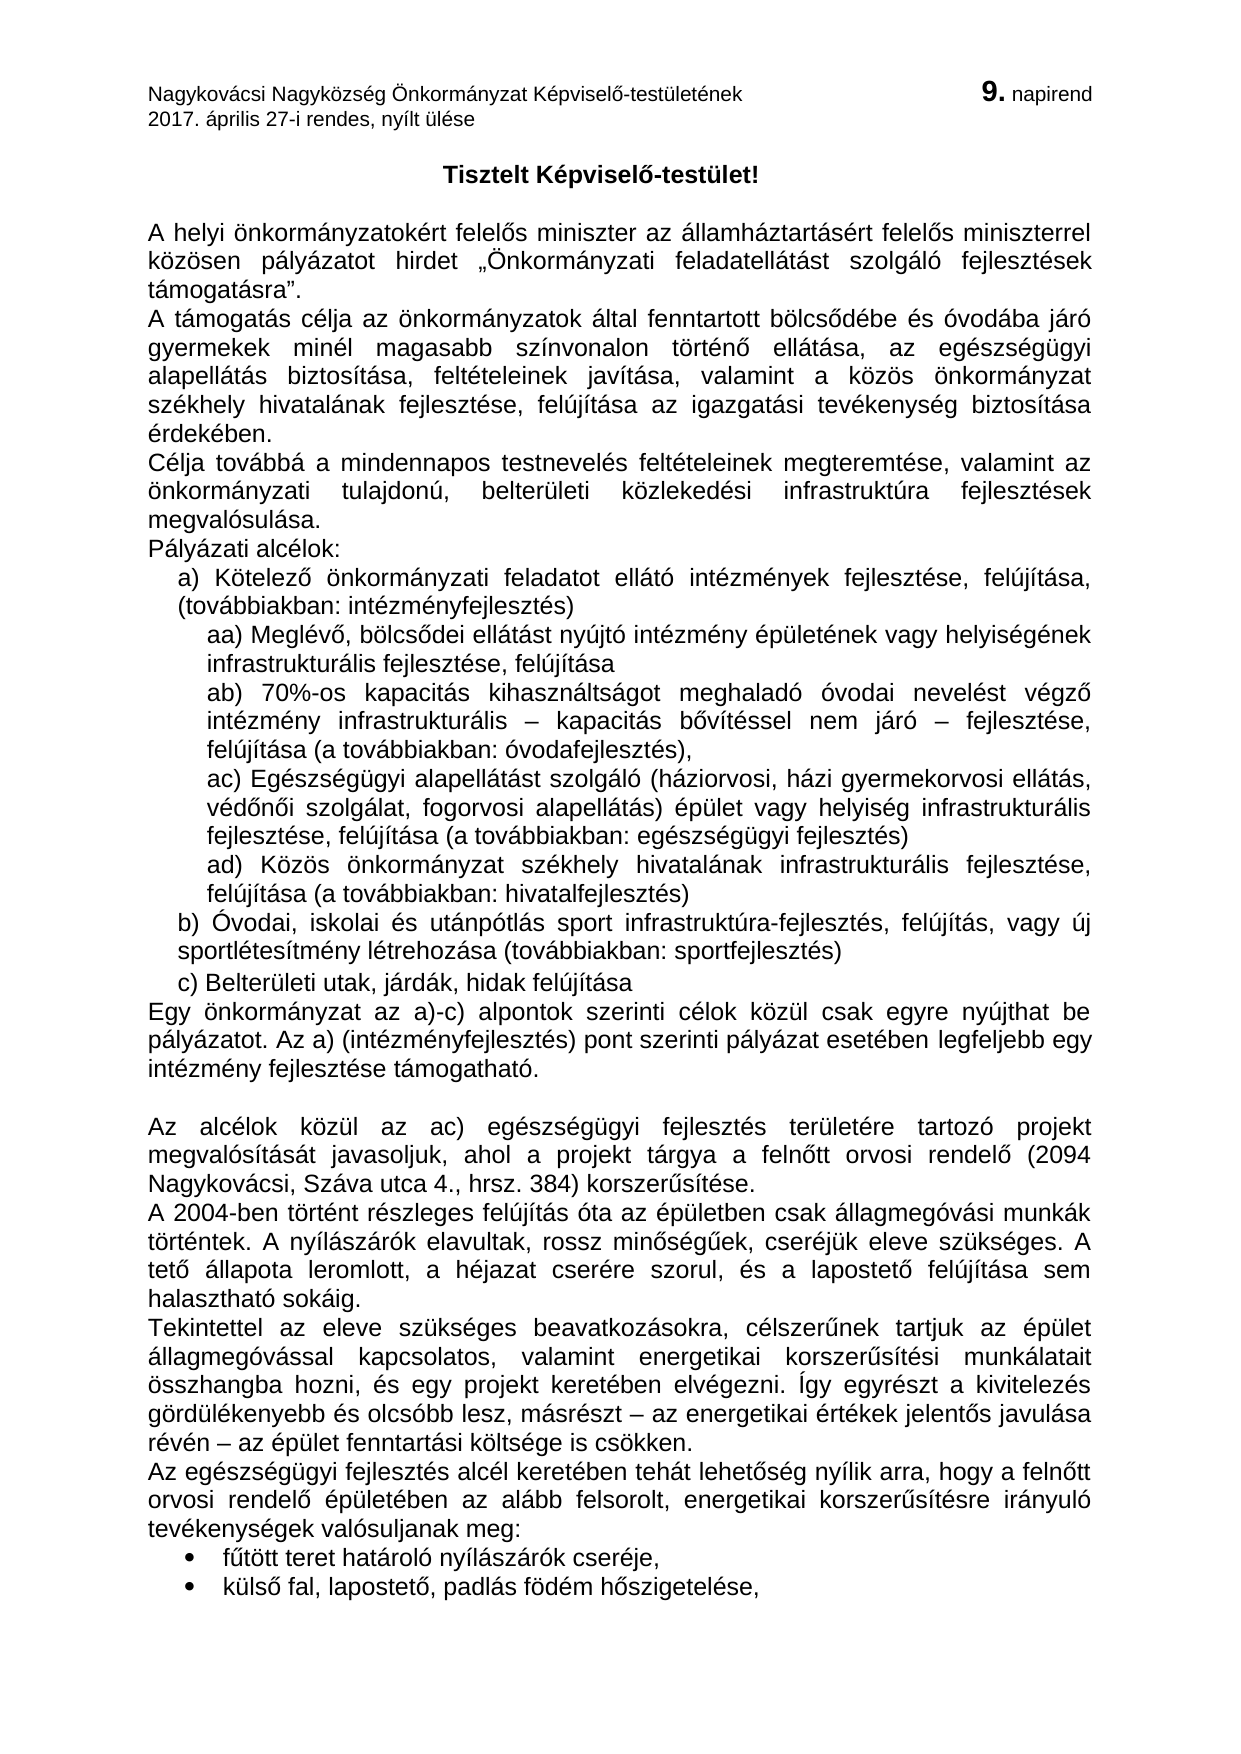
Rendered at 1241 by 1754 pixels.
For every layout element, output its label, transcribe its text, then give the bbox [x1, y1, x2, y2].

text Az alcélok közül az ac) egészségügyi fejlesztés területére tartozó projekt megvalósítását javasoljuk, ahol a projekt tárgya a felnőtt orvosi rendelő (2094 Nagykovácsi, Száva utca 4., hrsz. 384) korszerűsítése. [148, 1112, 1093, 1198]
text A támogatás célja az önkormányzatok által fenntartott bölcsődébe és óvodába járó gyermekek minél magasabb színvonalon történő ellátása, az egészségügyi alapellátás biztosítása, feltételeinek javítása, valamint a közös önkormányzat székhely hivatalának fejlesztése, felújítása az igazgatási tevékenység biztosítása érdekében. [148, 304, 1093, 447]
list külső fal, lapostető, padlás födém hőszigetelése, [185, 1572, 1093, 1601]
text Egy önkormányzat az a)-c) alpontok szerinti célok közül csak egyre nyújthat be pályázatot. Az a) (intézményfejlesztés) pont szerinti pályázat esetében legfeljebb egy intézmény fejlesztése támogatható. [148, 997, 1093, 1083]
list fűtött teret határoló nyílászárók cseréje, [185, 1543, 1093, 1572]
text ab) 70%-os kapacitás kihasználtságot meghaladó óvodai nevelést végző intézmény infrastrukturális – kapacitás bővítéssel nem járó – fejlesztése, felújítása (a továbbiakban: óvodafejlesztés), [207, 677, 1093, 764]
text c) Belterületi utak, járdák, hidak felújítása [177, 968, 1093, 997]
text Tekintettel az eleve szükséges beavatkozásokra, célszerűnek tartjuk az épület állagmegóvással kapcsolatos, valamint energetikai korszerűsítési munkálatait összhangba hozni, és egy projekt keretében elvégezni. Így egyrészt a kivitelezés gördülékenyebb és olcsóbb lesz, másrészt – az energetikai értékek jelentős javulása révén – az épület fenntartási költsége is csökken. [148, 1313, 1093, 1457]
text aa) Meglévő, bölcsődei ellátást nyújtó intézmény épületének vagy helyiségének infrastrukturális fejlesztése, felújítása [207, 620, 1093, 677]
text a) Kötelező önkormányzati feladatot ellátó intézmények fejlesztése, felújítása, (továbbiakban: intézményfejlesztés) [177, 562, 1093, 620]
text Pályázati alcélok: [148, 534, 1093, 562]
text A 2004-ben történt részleges felújítás óta az épületben csak állagmegóvási munkák történtek. A nyílászárók elavultak, rossz minőségűek, cseréjük eleve szükséges. A tető állapota leromlott, a héjazat cserére szorul, és a lapostető felújítása sem halasztható sokáig. [148, 1198, 1093, 1313]
text b) Óvodai, iskolai és utánpótlás sport infrastruktúra-fejlesztés, felújítás, vagy új sportlétesítmény létrehozása (továbbiakban: sportfejlesztés) [177, 907, 1093, 965]
text Az egészségügyi fejlesztés alcél keretében tehát lehetőség nyílik arra, hogy a felnőtt orvosi rendelő épületében az alább felsorolt, energetikai korszerűsítésre irányuló tevékenységek valósuljanak meg: [148, 1457, 1093, 1543]
text Tisztelt Képviselő-testület! [369, 160, 1093, 189]
text Célja továbbá a mindennapos testnevelés feltételeinek megteremtése, valamint az önkormányzati tulajdonú, belterületi közlekedési infrastruktúra fejlesztések megvalósulása. [148, 447, 1093, 534]
text A helyi önkormányzatokért felelős miniszter az államháztartásért felelős miniszterrel közösen pályázatot hirdet „Önkormányzati feladatellátást szolgáló fejlesztések támogatásra”. [148, 217, 1093, 304]
text ad) Közös önkormányzat székhely hivatalának infrastrukturális fejlesztése, felújítása (a továbbiakban: hivatalfejlesztés) [207, 850, 1093, 907]
text ac) Egészségügyi alapellátást szolgáló (háziorvosi, házi gyermekorvosi ellátás, védőnői szolgálat, fogorvosi alapellátás) épület vagy helyiség infrastrukturális fejlesztése, felújítása (a továbbiakban: egészségügyi fejlesztés) [207, 764, 1093, 850]
